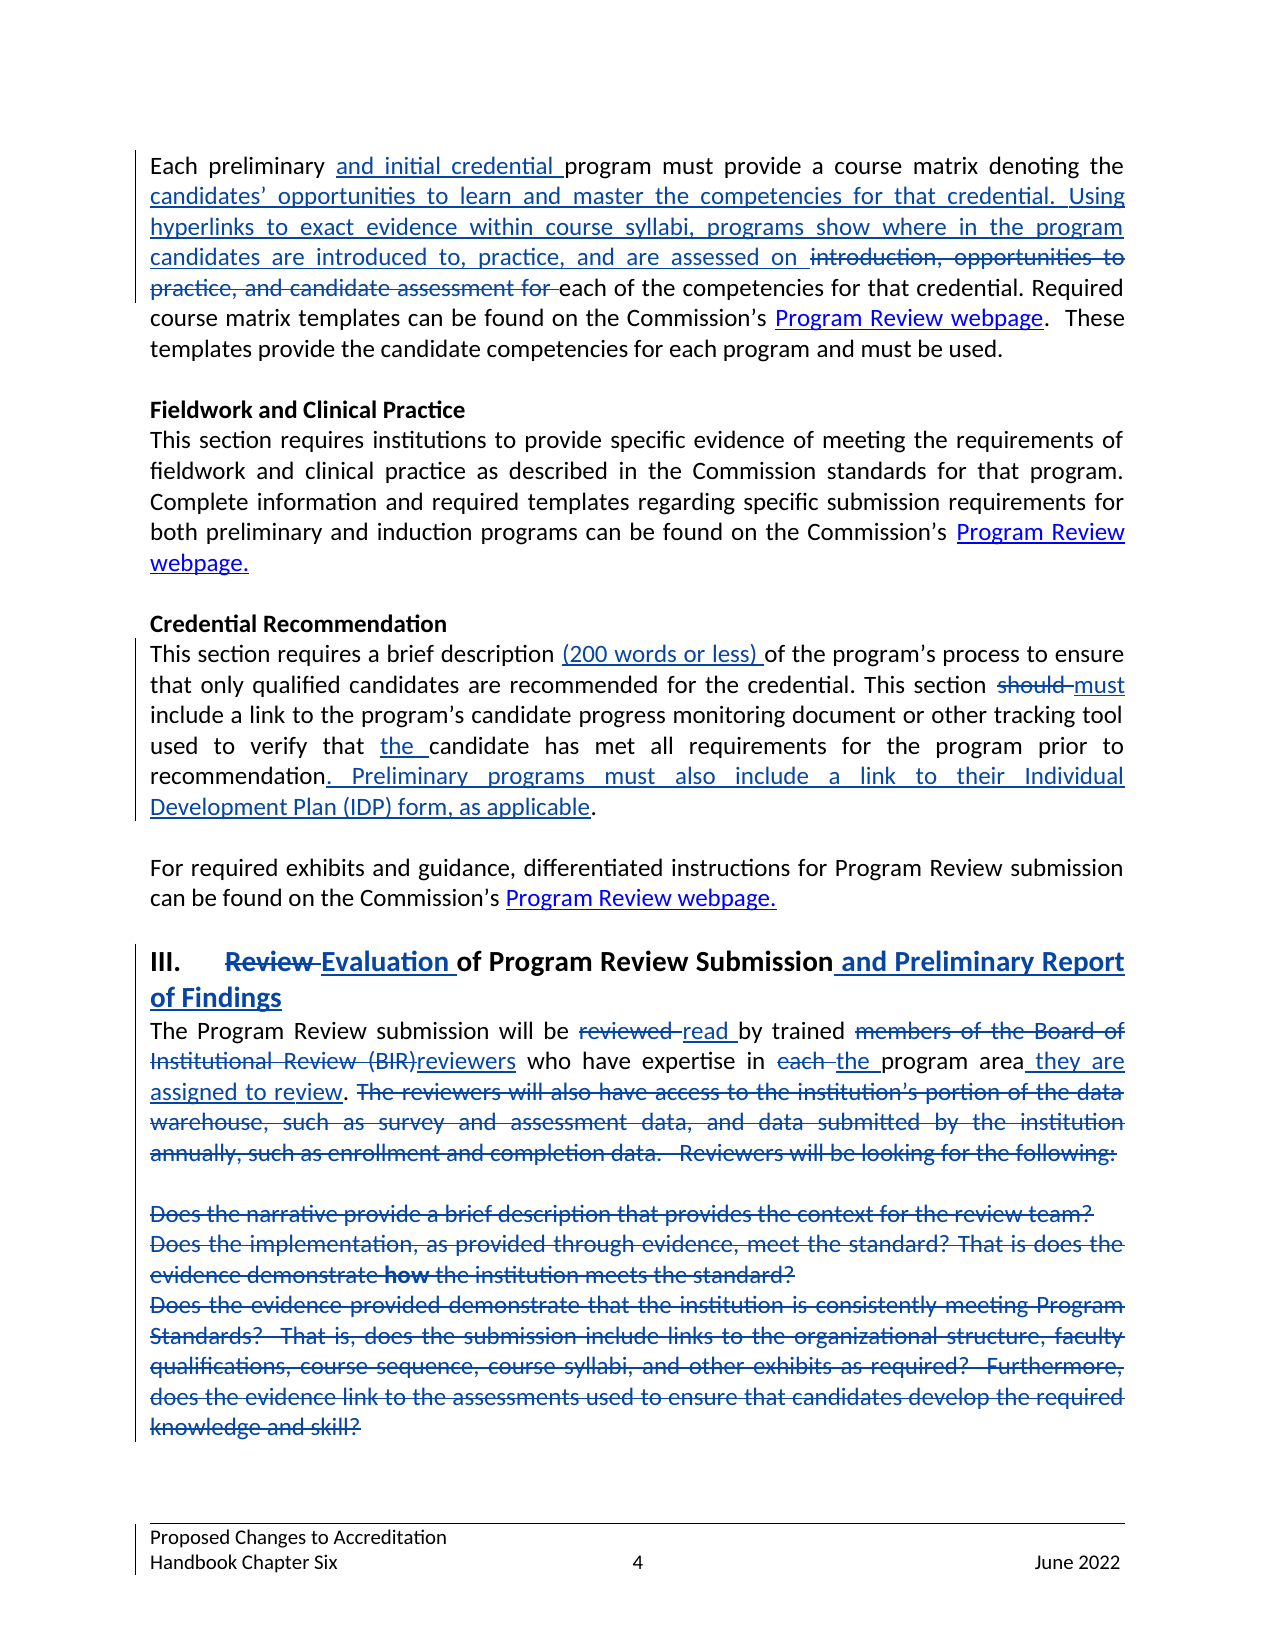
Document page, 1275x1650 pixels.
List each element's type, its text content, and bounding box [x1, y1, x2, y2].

text Each preliminary program must provide a course matrix denoting the each of the competencies for that credential. Required course matrix templates can be found on the Commission’s Program Review webpage. These templates provide the candidate competencies for each program and must be used. [150, 150, 1125, 206]
text Each preliminary program must provide a course matrix denoting the each of the competencies for that credential. Required course matrix templates can be found on the Commission’s Program Review webpage. These templates provide the candidate competencies for each program and must be used. [150, 207, 1125, 364]
text This section requires institutions to provide specific evidence of meeting the requirements of fieldwork and clinical practice as described in the Commission standards for that program. Complete information and required templates regarding specific submission requirements for both preliminary and induction programs can be found on the Commission’s Program Review webpage. [150, 425, 1125, 577]
text The Program Review submission will be by trained who have expertise in program area. [150, 1124, 1125, 1167]
text The Program Review submission will be by trained who have expertise in program area. [150, 1015, 1125, 1123]
text III. of Program Review Submission [150, 943, 1125, 1015]
text Fieldwork and Clinical Practice [150, 394, 1125, 425]
text This section requires a brief description of the program’s process to ensure that only qualified candidates are recommended for the credential. This section include a link to the program’s candidate progress monitoring document or other tracking tool used to verify that candidate has met all requirements for the program prior to recommendation. [150, 638, 1125, 821]
text For required exhibits and guidance, differentiated instructions for Program Review submission can be found on the Commission’s Program Review webpage. [150, 852, 1125, 913]
text Credential Recommendation [150, 608, 1125, 638]
